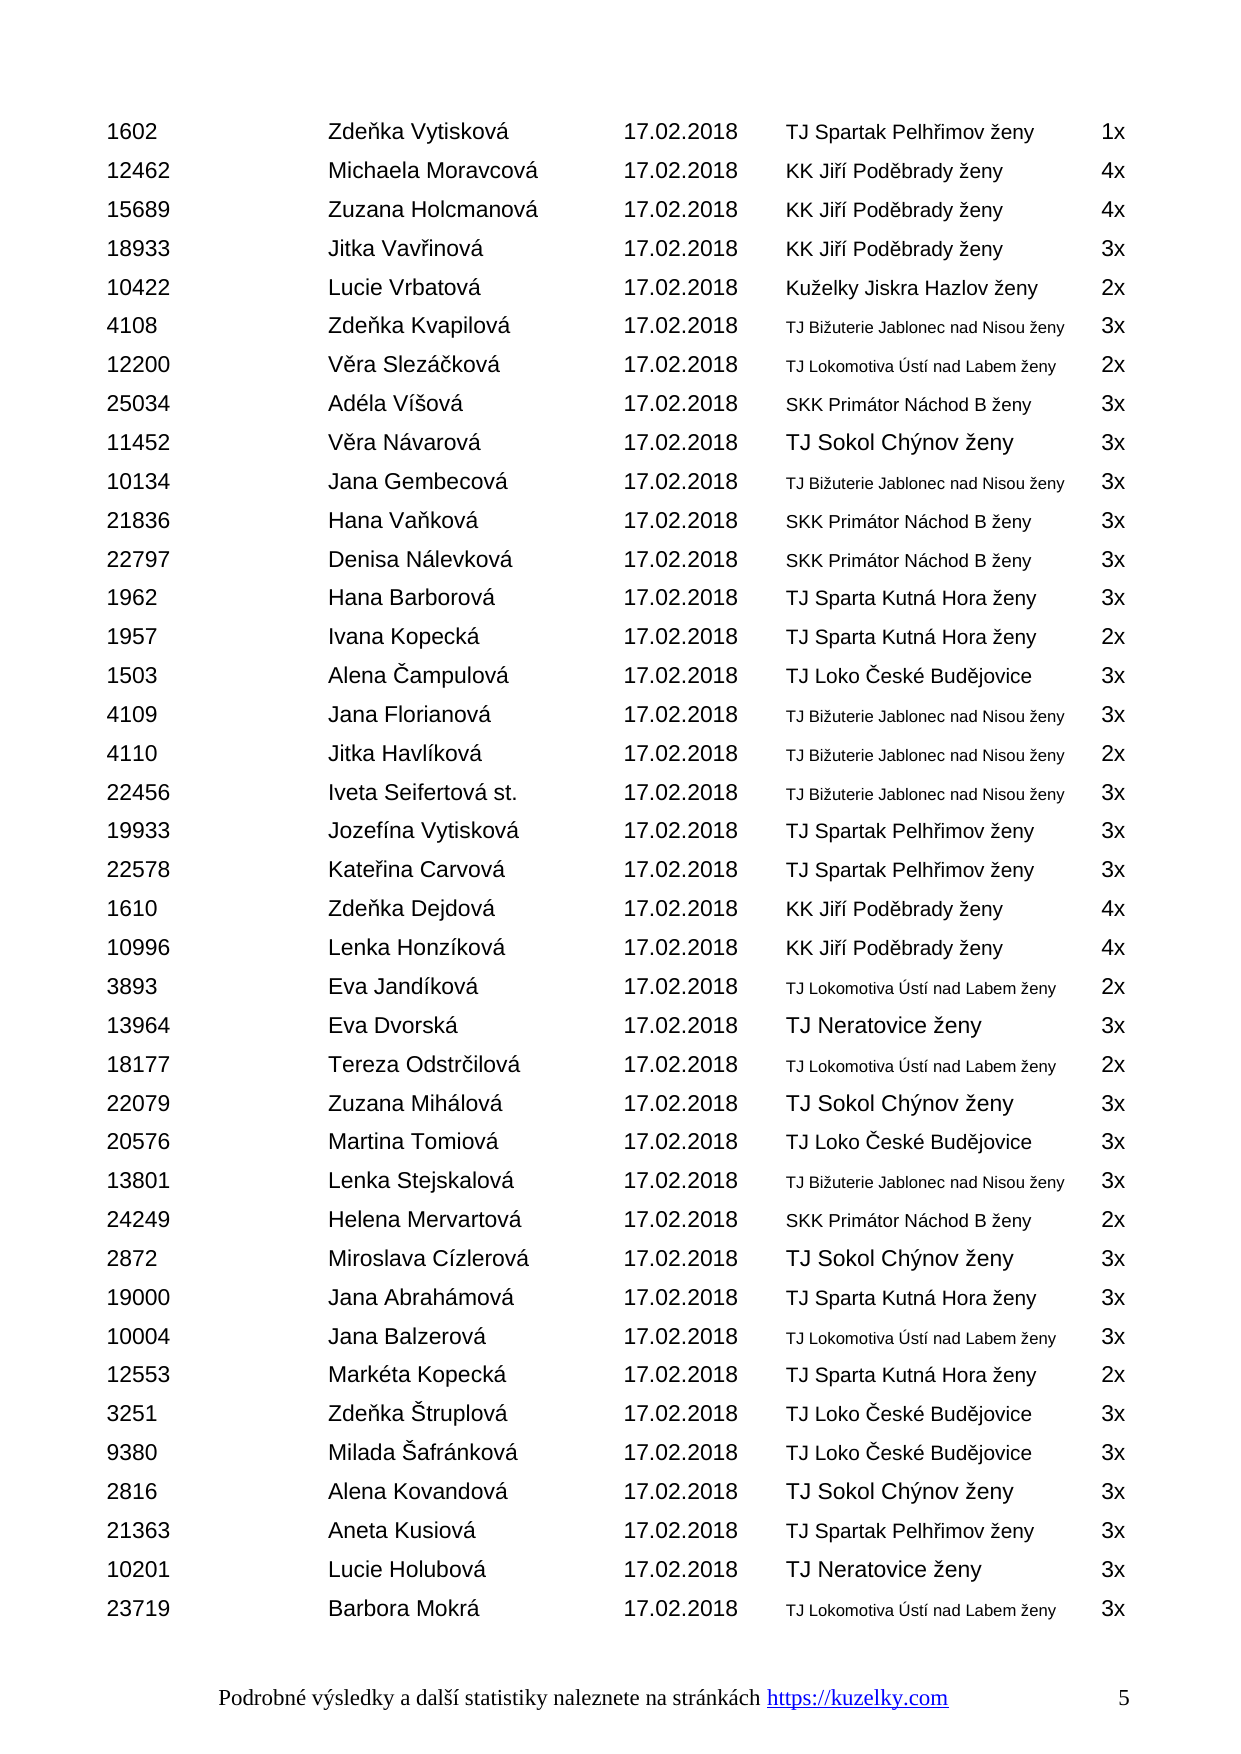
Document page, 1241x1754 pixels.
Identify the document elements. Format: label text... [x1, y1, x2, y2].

text 23719 Barbora Mokrá 17.02.2018 TJ Lokomotiva Ústí nad Labem ženy 3x [106, 1594, 1134, 1621]
text 3893 Eva Jandíková 17.02.2018 TJ Lokomotiva Ústí nad Labem ženy 2x [106, 973, 1134, 999]
text 1962 Hana Barborová 17.02.2018 TJ Sparta Kutná Hora ženy 3x [106, 584, 1134, 611]
text 3251 Zdeňka Štruplová 17.02.2018 TJ Loko České Budějovice 3x [106, 1400, 1134, 1427]
text 22578 Kateřina Carvová 17.02.2018 TJ Spartak Pelhřimov ženy 3x [106, 856, 1134, 883]
text 13964 Eva Dvorská 17.02.2018 TJ Neratovice ženy 3x [106, 1012, 1134, 1038]
text 4110 Jitka Havlíková 17.02.2018 TJ Bižuterie Jablonec nad Nisou ženy 2x [106, 740, 1134, 766]
text 18177 Tereza Odstrčilová 17.02.2018 TJ Lokomotiva Ústí nad Labem ženy 2x [106, 1051, 1134, 1077]
text 4109 Jana Florianová 17.02.2018 TJ Bižuterie Jablonec nad Nisou ženy 3x [106, 701, 1134, 727]
text 20576 Martina Tomiová 17.02.2018 TJ Loko České Budějovice 3x [106, 1128, 1134, 1155]
text 2816 Alena Kovandová 17.02.2018 TJ Sokol Chýnov ženy 3x [106, 1478, 1134, 1504]
text 25034 Adéla Víšová 17.02.2018 SKK Primátor Náchod B ženy 3x [106, 390, 1134, 416]
text 24249 Helena Mervartová 17.02.2018 SKK Primátor Náchod B ženy 2x [106, 1206, 1134, 1232]
text 10134 Jana Gembecová 17.02.2018 TJ Bižuterie Jablonec nad Nisou ženy 3x [106, 468, 1134, 494]
text 4108 Zdeňka Kvapilová 17.02.2018 TJ Bižuterie Jablonec nad Nisou ženy 3x [106, 312, 1134, 339]
text 15689 Zuzana Holcmanová 17.02.2018 KK Jiří Poděbrady ženy 4x [106, 196, 1134, 222]
text 10422 Lucie Vrbatová 17.02.2018 Kuželky Jiskra Hazlov ženy 2x [106, 273, 1134, 300]
text 22797 Denisa Nálevková 17.02.2018 SKK Primátor Náchod B ženy 3x [106, 546, 1134, 572]
text 10996 Lenka Honzíková 17.02.2018 KK Jiří Poděbrady ženy 4x [106, 934, 1134, 960]
text 11452 Věra Návarová 17.02.2018 TJ Sokol Chýnov ženy 3x [106, 429, 1134, 455]
text 21836 Hana Vaňková 17.02.2018 SKK Primátor Náchod B ženy 3x [106, 507, 1134, 533]
text 18933 Jitka Vavřinová 17.02.2018 KK Jiří Poděbrady ženy 3x [106, 235, 1134, 261]
text 10004 Jana Balzerová 17.02.2018 TJ Lokomotiva Ústí nad Labem ženy 3x [106, 1323, 1134, 1349]
text 10201 Lucie Holubová 17.02.2018 TJ Neratovice ženy 3x [106, 1556, 1134, 1582]
text 12462 Michaela Moravcová 17.02.2018 KK Jiří Poděbrady ženy 4x [106, 157, 1134, 183]
text 22079 Zuzana Mihálová 17.02.2018 TJ Sokol Chýnov ženy 3x [106, 1089, 1134, 1116]
text 19933 Jozefína Vytisková 17.02.2018 TJ Spartak Pelhřimov ženy 3x [106, 817, 1134, 844]
text 22456 Iveta Seifertová st. 17.02.2018 TJ Bižuterie Jablonec nad Nisou ženy 3x [106, 779, 1134, 805]
text 12200 Věra Slezáčková 17.02.2018 TJ Lokomotiva Ústí nad Labem ženy 2x [106, 351, 1134, 378]
text 12553 Markéta Kopecká 17.02.2018 TJ Sparta Kutná Hora ženy 2x [106, 1361, 1134, 1388]
text 1957 Ivana Kopecká 17.02.2018 TJ Sparta Kutná Hora ženy 2x [106, 623, 1134, 649]
text 1503 Alena Čampulová 17.02.2018 TJ Loko České Budějovice 3x [106, 662, 1134, 688]
text 1610 Zdeňka Dejdová 17.02.2018 KK Jiří Poděbrady ženy 4x [106, 895, 1134, 922]
text 19000 Jana Abrahámová 17.02.2018 TJ Sparta Kutná Hora ženy 3x [106, 1284, 1134, 1310]
text 13801 Lenka Stejskalová 17.02.2018 TJ Bižuterie Jablonec nad Nisou ženy 3x [106, 1167, 1134, 1193]
text 1602 Zdeňka Vytisková 17.02.2018 TJ Spartak Pelhřimov ženy 1x [106, 118, 1134, 144]
text 9380 Milada Šafránková 17.02.2018 TJ Loko České Budějovice 3x [106, 1439, 1134, 1466]
text 21363 Aneta Kusiová 17.02.2018 TJ Spartak Pelhřimov ženy 3x [106, 1517, 1134, 1543]
text 2872 Miroslava Cízlerová 17.02.2018 TJ Sokol Chýnov ženy 3x [106, 1245, 1134, 1271]
